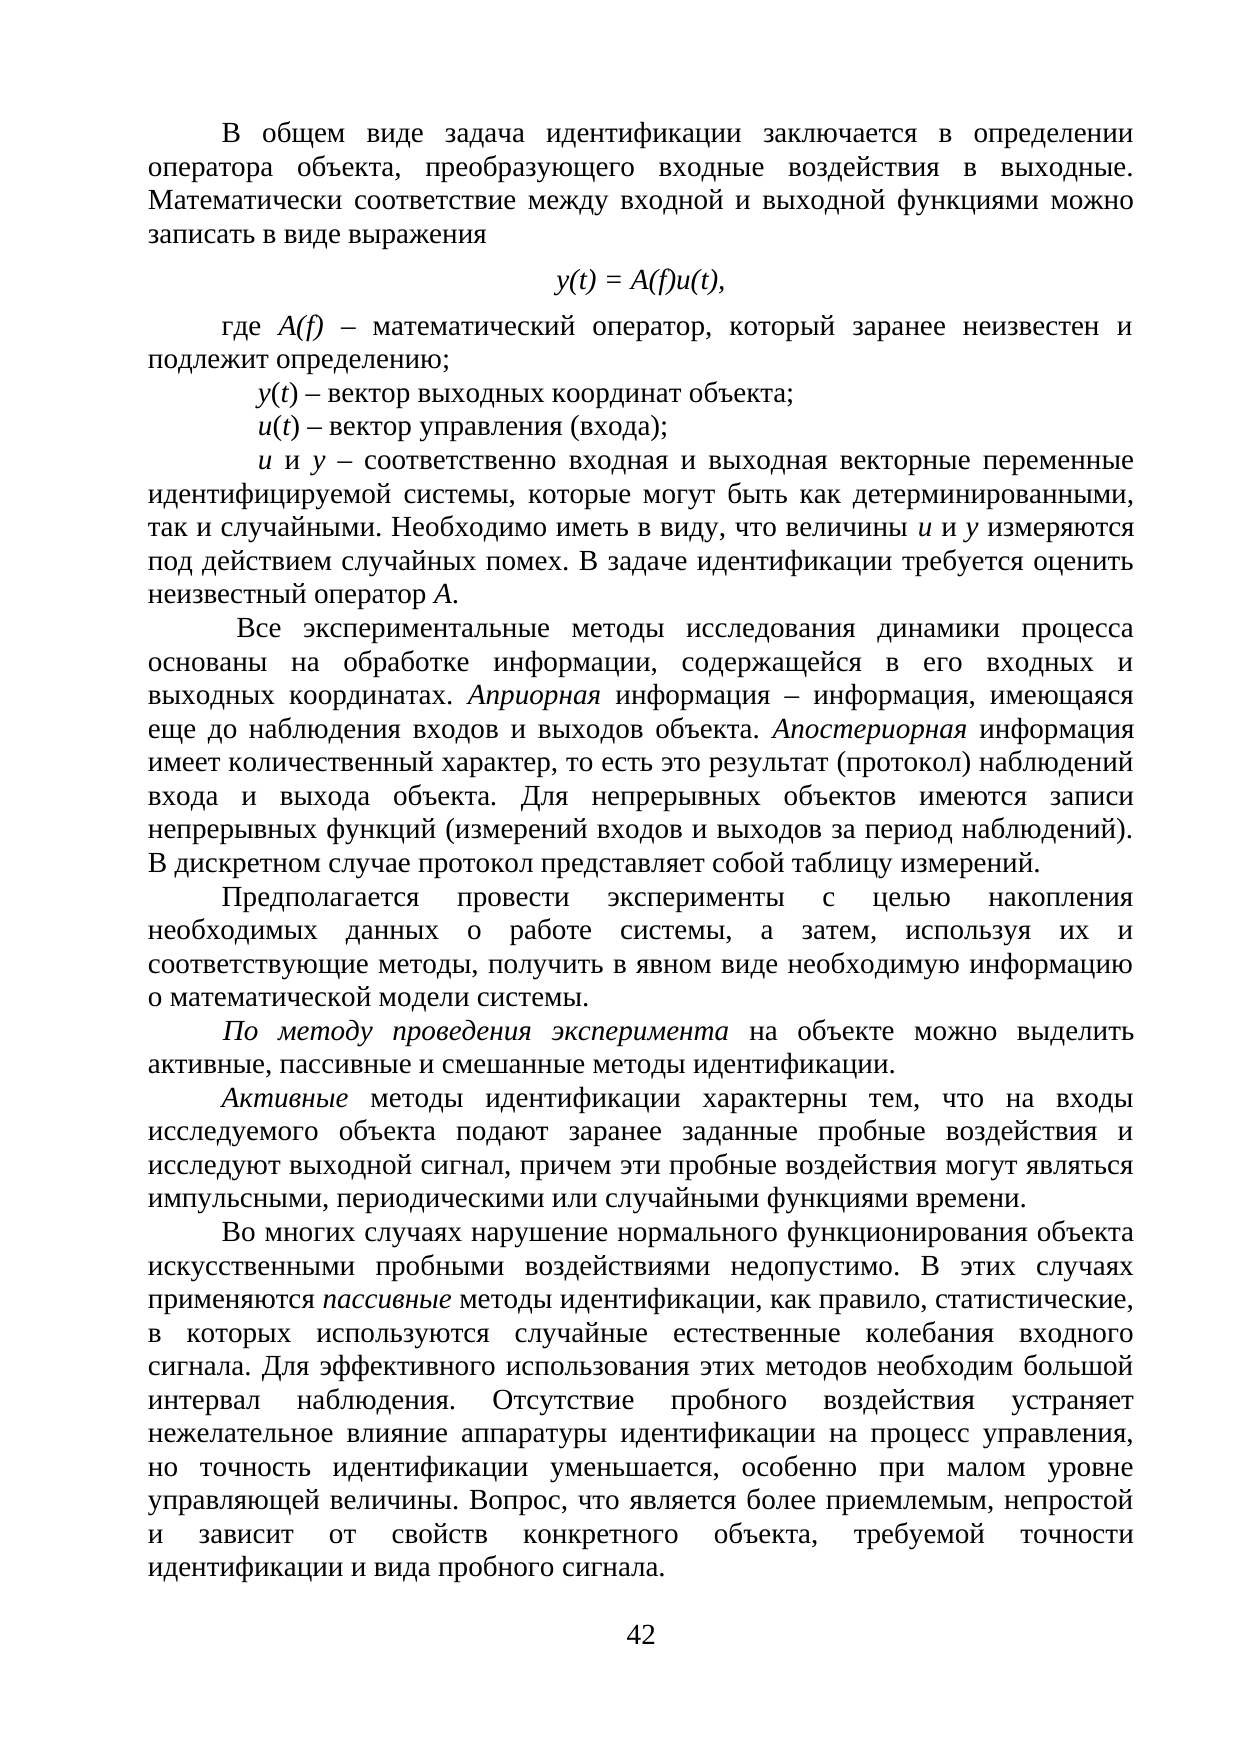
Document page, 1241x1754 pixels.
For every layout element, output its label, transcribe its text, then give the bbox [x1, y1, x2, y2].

text Предполагается провести эксперименты с целью накопления необходимых данных о работе системы, а затем, используя их и соответствующие методы, получить в явном виде необходимую информацию о математической модели системы. [148, 879, 1134, 1013]
text Все экспериментальные методы исследования динамики процесса основаны на обработке информации, содержащейся в его входных и выходных координатах. Априорная информация – информация, имеющаяся еще до наблюдения входов и выходов объекта. Апостериорная информация имеет количественный характер, то есть это результат (протокол) наблюдений входа и выхода объекта. Для непрерывных объектов имеются записи непрерывных функций (измерений входов и выходов за период наблюдений). В дискретном случае протокол представляет собой таблицу измерений. [148, 610, 1134, 879]
text u и y – соответственно входная и выходная векторные переменные идентифицируемой системы, которые могут быть как детерминированными, так и случайными. Необходимо иметь в виду, что величины u и y измеряются под действием случайных помех. В задаче идентификации требуется оценить неизвестный оператор А. [148, 442, 1134, 610]
text Во многих случаях нарушение нормального функционирования объекта искусственными пробными воздействиями недопустимо. В этих случаях применяются пассивные методы идентификации, как правило, статистические, в которых используются случайные естественные колебания входного сигнала. Для эффективного использования этих методов необходим большой интервал наблюдения. Отсутствие пробного воздействия устраняет нежелательное влияние аппаратуры идентификации на процесс управления, но точность идентификации уменьшается, особенно при малом уровне управляющей величины. Вопрос, что является более приемлемым, непростой и зависит от свойств конкретного объекта, требуемой точности идентификации и вида пробного сигнала. [148, 1214, 1134, 1583]
text В общем виде задача идентификации заключается в определении оператора объекта, преобразующего входные воздействия в выходные. Математически соответствие между входной и выходной функциями можно записать в виде выражения [148, 115, 1134, 249]
text По методу проведения эксперимента на объекте можно выделить активные, пассивные и смешанные методы идентификации. [148, 1013, 1134, 1080]
text где A(f) – математический оператор, который заранее неизвестен и подлежит определению; [148, 308, 1133, 375]
text y(t) = A(f)u(t), [556, 262, 1163, 296]
text u(t) – вектор управления (входа); [258, 409, 1163, 442]
text y(t) – вектор выходных координат объекта; [258, 375, 1163, 409]
text Активные методы идентификации характерны тем, что на входы исследуемого объекта подают заранее заданные пробные воздействия и исследуют выходной сигнал, причем эти пробные воздействия могут являться импульсными, периодическими или случайными функциями времени. [148, 1080, 1134, 1214]
